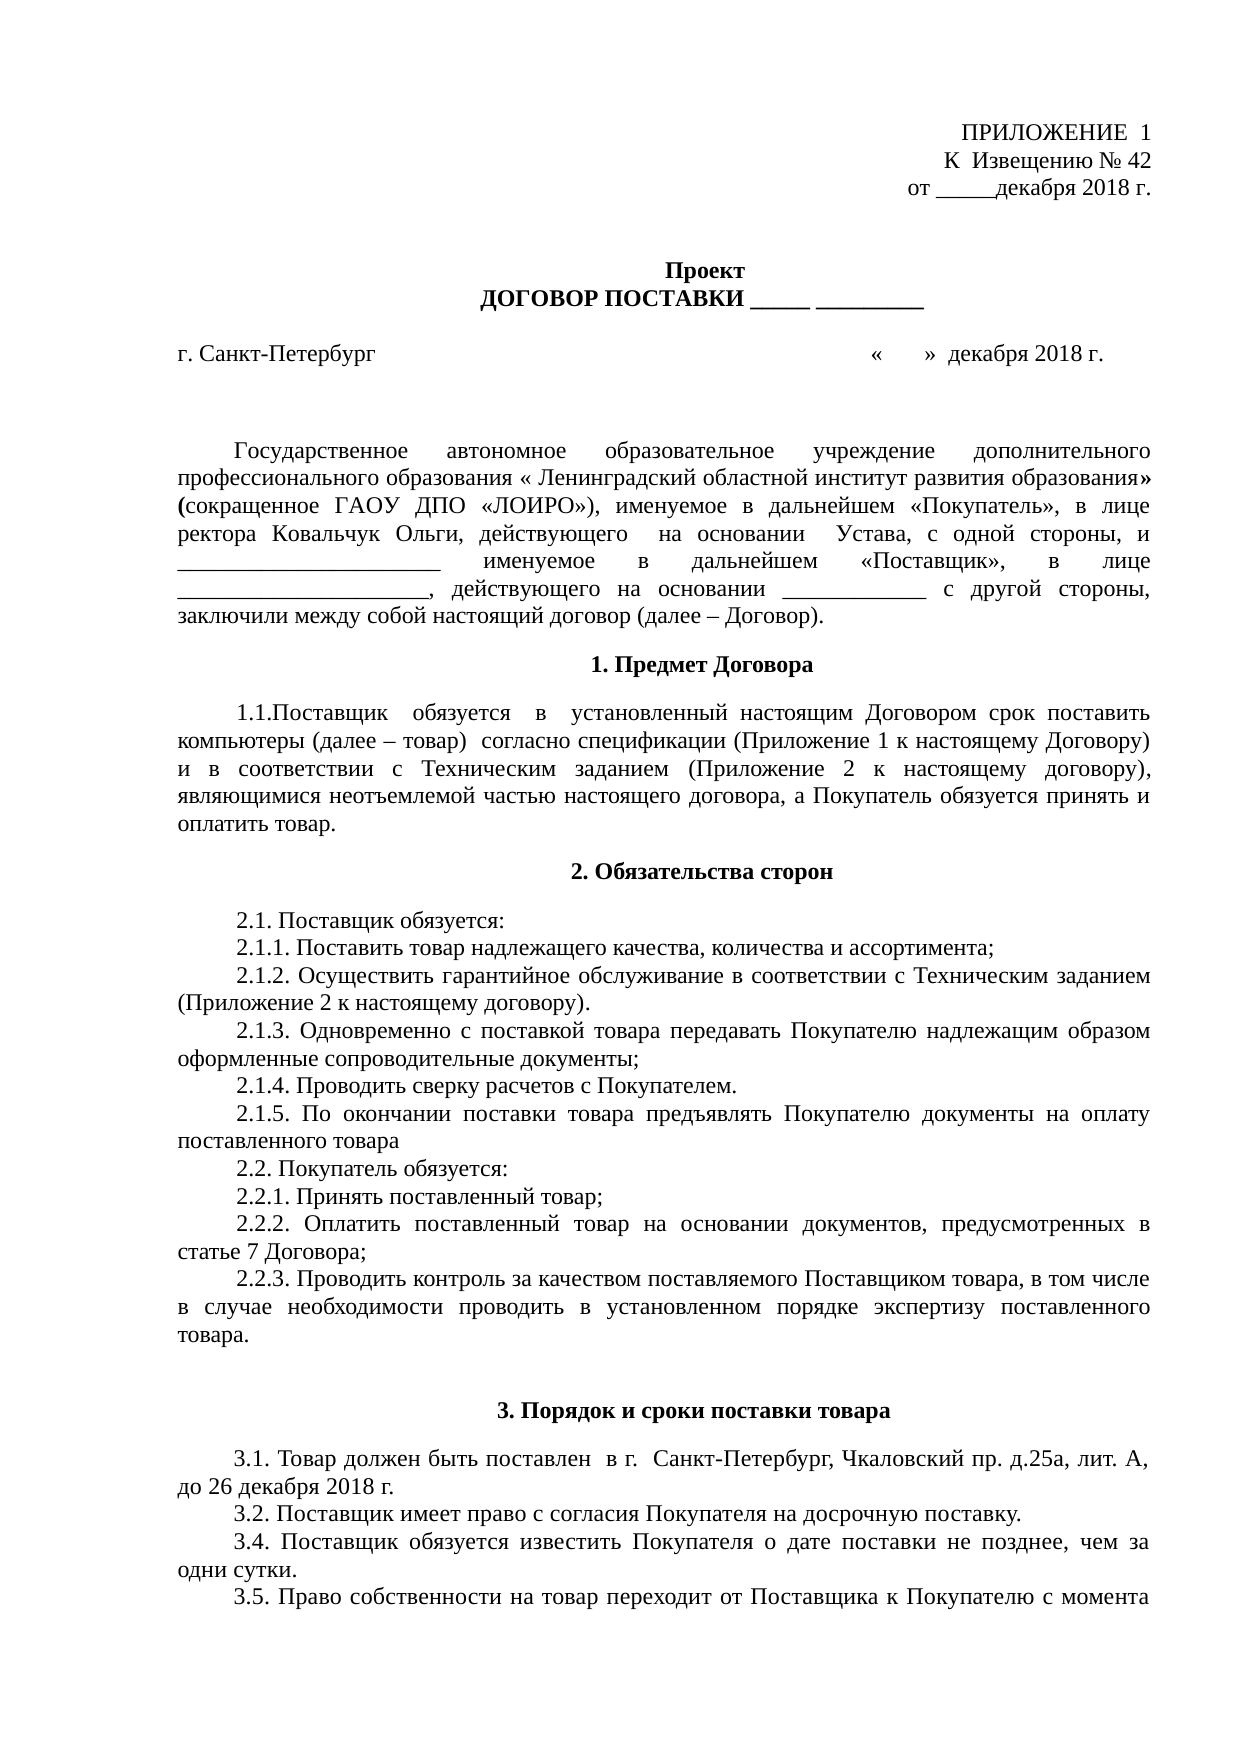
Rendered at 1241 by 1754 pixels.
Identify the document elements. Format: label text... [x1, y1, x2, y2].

text 2.2.2. Оплатить поставленный товар на основании документов, предусмотренных в статье 7 Договора; [177, 1209, 1152, 1264]
text ПРИЛОЖЕНИЕ 1 [177, 118, 1152, 146]
text Государственное автономное образовательное учреждение дополнительного профессионального образования « Ленинградский областной институт развития образования» (сокращенное ГАОУ ДПО «ЛОИРО»), именуемое в дальнейшем «Покупатель», в лице ректора Ковальчук Ольги, действующего на основании Устава, с одной стороны, и ______________________ именуемое в дальнейшем «Поставщик», в лице _____________________, действующего на основании ____________ с другой стороны, заключили между собой настоящий договор (далее – Договор). [177, 436, 1152, 629]
text 3.4. Поставщик обязуется известить Покупателя о дате поставки не позднее, чем за одни сутки. [177, 1527, 1152, 1582]
text г. Санкт-Петербург « » декабря 2018 г. [177, 339, 1152, 367]
text от _____декабря 2018 г. [177, 173, 1152, 201]
text 2.1. Поставщик обязуется: [177, 906, 1152, 933]
text ДОГОВОР ПОСТАВКИ _____ _________ [177, 284, 1152, 311]
text 2. Обязательства сторон [252, 857, 1152, 885]
text 2.1.1. Поставить товар надлежащего качества, количества и ассортимента; [177, 933, 1152, 961]
text 2.1.3. Одновременно с поставкой товара передавать Покупателю надлежащим образом оформленные сопроводительные документы; [177, 1016, 1152, 1071]
text 2.1.5. По окончании поставки товара предъявлять Покупателю документы на оплату поставленного товара [177, 1099, 1152, 1154]
text 2.1.4. Проводить сверку расчетов с Покупателем. [177, 1071, 1152, 1099]
text 1. Предмет Договора [252, 650, 1152, 677]
text К Извещению № 42 [177, 146, 1152, 173]
text 2.2. Покупатель обязуется: [177, 1154, 1152, 1182]
text Проект [177, 256, 1152, 284]
text 3.2. Поставщик имеет право с согласия Покупателя на досрочную поставку. [177, 1499, 1152, 1527]
text 3.1. Товар должен быть поставлен в г. Санкт-Петербург, Чкаловский пр. д.25а, лит. А, до 26 декабря 2018 г. [177, 1444, 1152, 1499]
text 1.1.Поставщик обязуется в установленный настоящим Договором срок поставить компьютеры (далее – товар) согласно спецификации (Приложение 1 к настоящему Договору) и в соответствии с Техническим заданием (Приложение 2 к настоящему договору), являющимися неотъемлемой частью настоящего договора, а Покупатель обязуется принять и оплатить товар. [177, 698, 1152, 836]
text 3. Порядок и сроки поставки товара [177, 1396, 1152, 1423]
text 2.2.3. Проводить контроль за качеством поставляемого Поставщиком товара, в том числе в случае необходимости проводить в установленном порядке экспертизу поставленного товара. [177, 1264, 1152, 1347]
text 2.1.2. Осуществить гарантийное обслуживание в соответствии с Техническим заданием (Приложение 2 к настоящему договору). [177, 961, 1152, 1016]
text 2.2.1. Принять поставленный товар; [177, 1182, 1152, 1209]
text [177, 1582, 1152, 1610]
